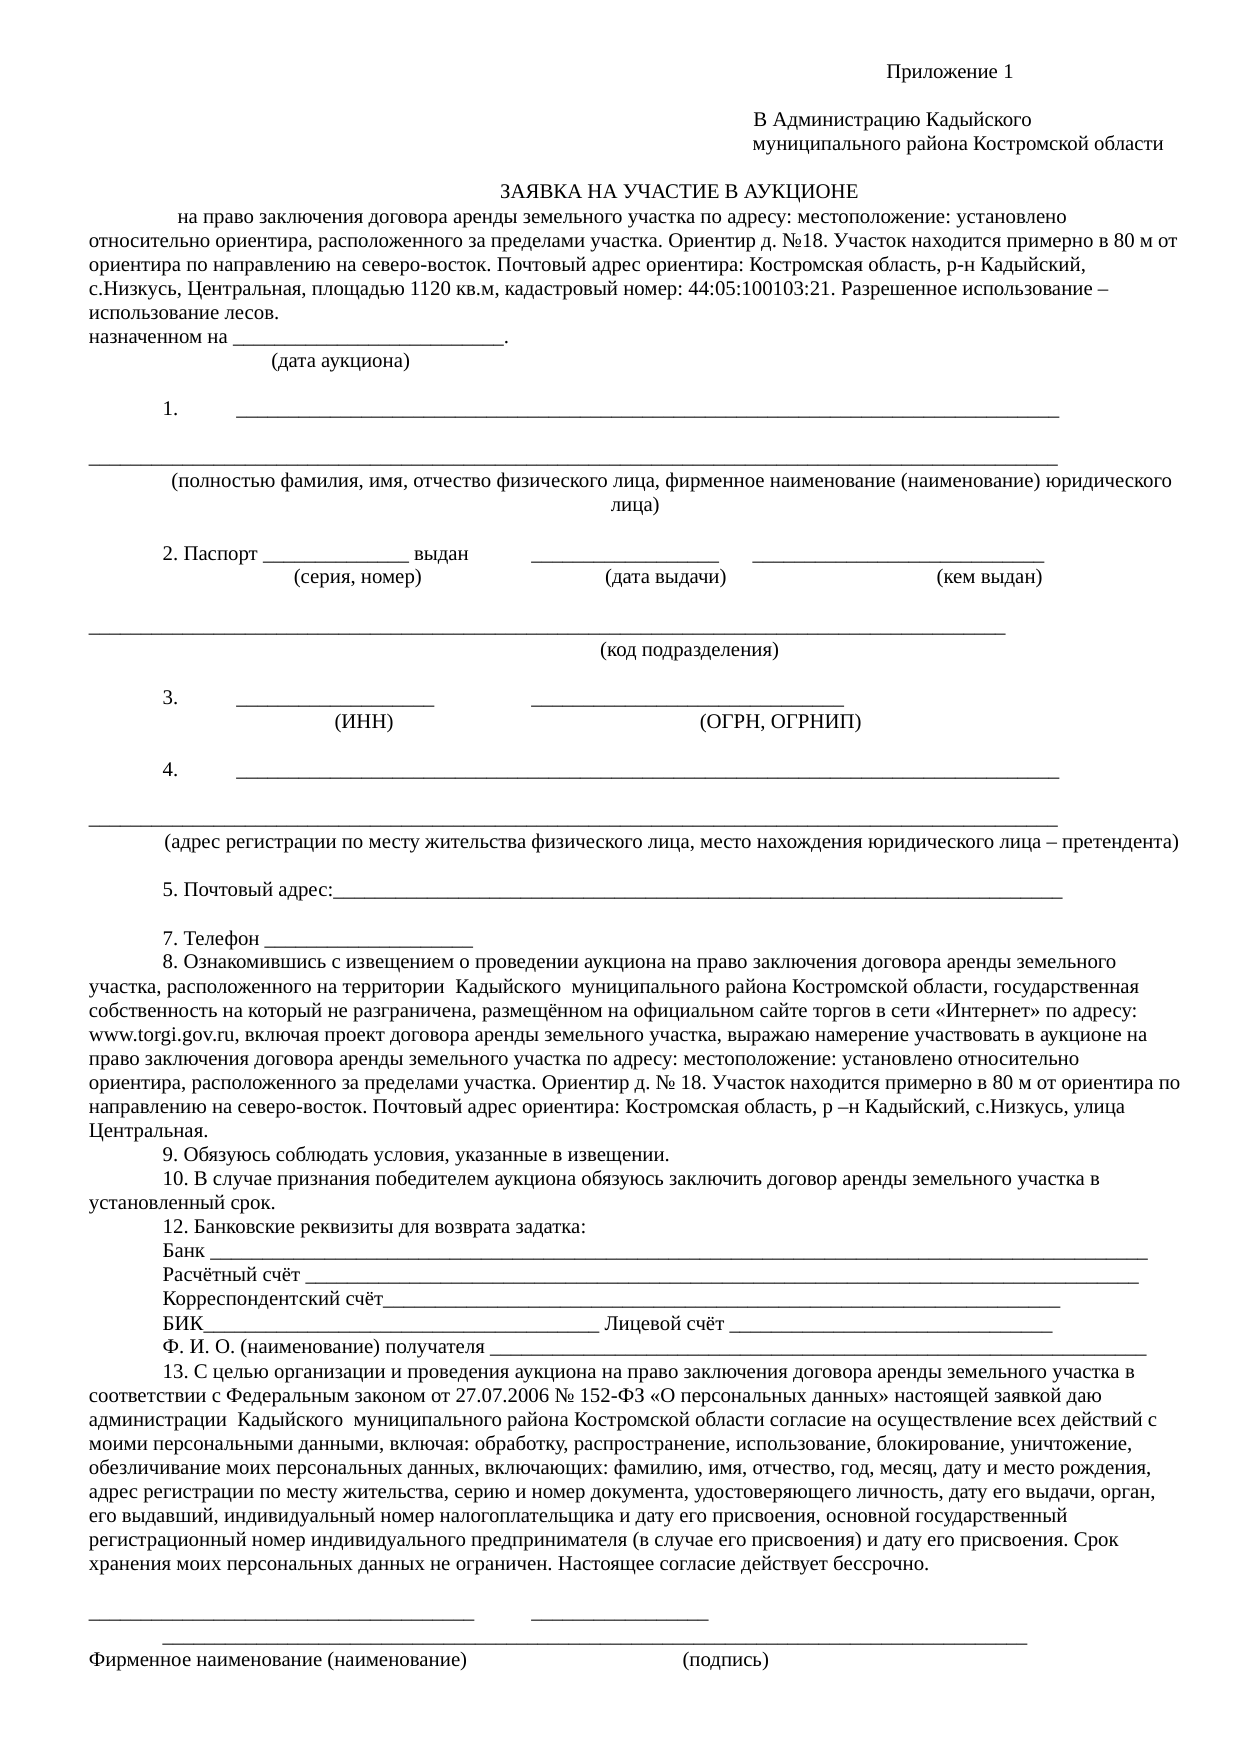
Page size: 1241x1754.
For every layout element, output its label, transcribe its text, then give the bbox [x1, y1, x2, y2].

text 13. С целью организации и проведения аукциона на право заключения договора аренды земельного участка в соответствии с Федеральным законом от 27.07.2006 № 152-ФЗ «О персональных данных» настоящей заявкой даю администрации Кадыйского муниципального района Костромской области согласие на осуществление всех действий с моими персональными данными, включая: обработку, распространение, использование, блокирование, уничтожение, обезличивание моих персональных данных, включающих: фамилию, имя, отчество, год, месяц, дату и место рождения, адрес регистрации по месту жительства, серию и номер документа, удостоверяющего личность, дату его выдачи, орган, его выдавший, индивидуальный номер налогоплательщика и дату его присвоения, основной государственный регистрационный номер индивидуального предпринимателя (в случае его присвоения) и дату его присвоения. Срок хранения моих персональных данных не ограничен. Настоящее согласие действует бессрочно. [89, 1358, 1181, 1575]
text (дата аукциона) [89, 348, 1181, 372]
list ___________________ ______________________________ [89, 685, 1181, 709]
text (ИНН) (ОГРН, ОГРНИП) [162, 709, 1181, 733]
list _______________________________________________________________________________ [89, 396, 1181, 420]
text назначенном на __________________________. [89, 324, 1181, 348]
text 9. Обязуюсь соблюдать условия, указанные в извещении. [89, 1142, 1181, 1166]
text БИК______________________________________ Лицевой счёт _______________________________ [89, 1310, 1181, 1334]
text Приложение 1 [886, 59, 1181, 83]
text ________________________________________________________________________________________ [89, 613, 1181, 637]
text 8. Ознакомившись с извещением о проведении аукциона на право заключения договора аренды земельного участка, расположенного на территории Кадыйского муниципального района Костромской области, государственная собственность на который не разграничена, размещённом на официальном сайте торгов в сети «Интернет» по адресу: www.torgi.gov.ru, включая проект договора аренды земельного участка, выражаю намерение участвовать в аукционе на право заключения договора аренды земельного участка по адресу: местоположение: установлено относительно ориентира, расположенного за пределами участка. Ориентир д. № 18. Участок находится примерно в от ориентира по направлению на северо-восток. Почтовый адрес ориентира: Костромская область, р –н Кадыйский, с.Низкусь, улица Центральная. [89, 949, 1181, 1142]
text Ф. И. О. (наименование) получателя _______________________________________________________________ [89, 1334, 1181, 1358]
text _____________________________________________________________________________________________ [89, 444, 1181, 468]
text 7. Телефон ____________________ [89, 925, 1181, 949]
text 5. Почтовый адрес:______________________________________________________________________ [89, 877, 1181, 901]
text 2. Паспорт ______________ выдан __________________ ____________________________ [89, 540, 1181, 564]
text _____________________________________ _________________ ___________________________________________________________________________________ [89, 1599, 1181, 1647]
text Расчётный счёт ________________________________________________________________________________ Корреспондентский счёт_________________________________________________________________ [162, 1262, 1181, 1310]
text 12. Банковские реквизиты для возврата задатка: [89, 1214, 1181, 1238]
text (полностью фамилия, имя, отчество физического лица, фирменное наименование (наименование) юридического лица) [89, 468, 1181, 516]
text Фирменное наименование (наименование) (подпись) [89, 1647, 1181, 1671]
text (серия, номер) (дата выдачи) (кем выдан) [89, 564, 1181, 588]
text на право заключения договора аренды земельного участка по адресу: местоположение: установлено относительно ориентира, расположенного за пределами участка. Ориентир д. №18. Участок находится примерно в от ориентира по направлению на северо-восток. Почтовый адрес ориентира: Костромская область, р-н Кадыйский, с.Низкусь, Центральная, площадью 1120 кв.м, кадастровый номер: 44:05:100103:21. Разрешенное использование – использование лесов. [89, 203, 1181, 324]
text В Администрацию Кадыйского муниципального района Костромской области [752, 107, 1181, 155]
text (код подразделения) [89, 637, 1181, 661]
text Банк __________________________________________________________________________________________ [89, 1238, 1181, 1262]
list _______________________________________________________________________________ [89, 757, 1181, 781]
text _____________________________________________________________________________________________ [89, 805, 1181, 829]
text 10. В случае признания победителем аукциона обязуюсь заключить договор аренды земельного участка в установленный срок. [89, 1166, 1181, 1214]
text (адрес регистрации по месту жительства физического лица, место нахождения юридического лица – претендента) [89, 829, 1181, 853]
text ЗАЯВКА НА УЧАСТИЕ В АУКЦИОНЕ [89, 179, 1181, 203]
